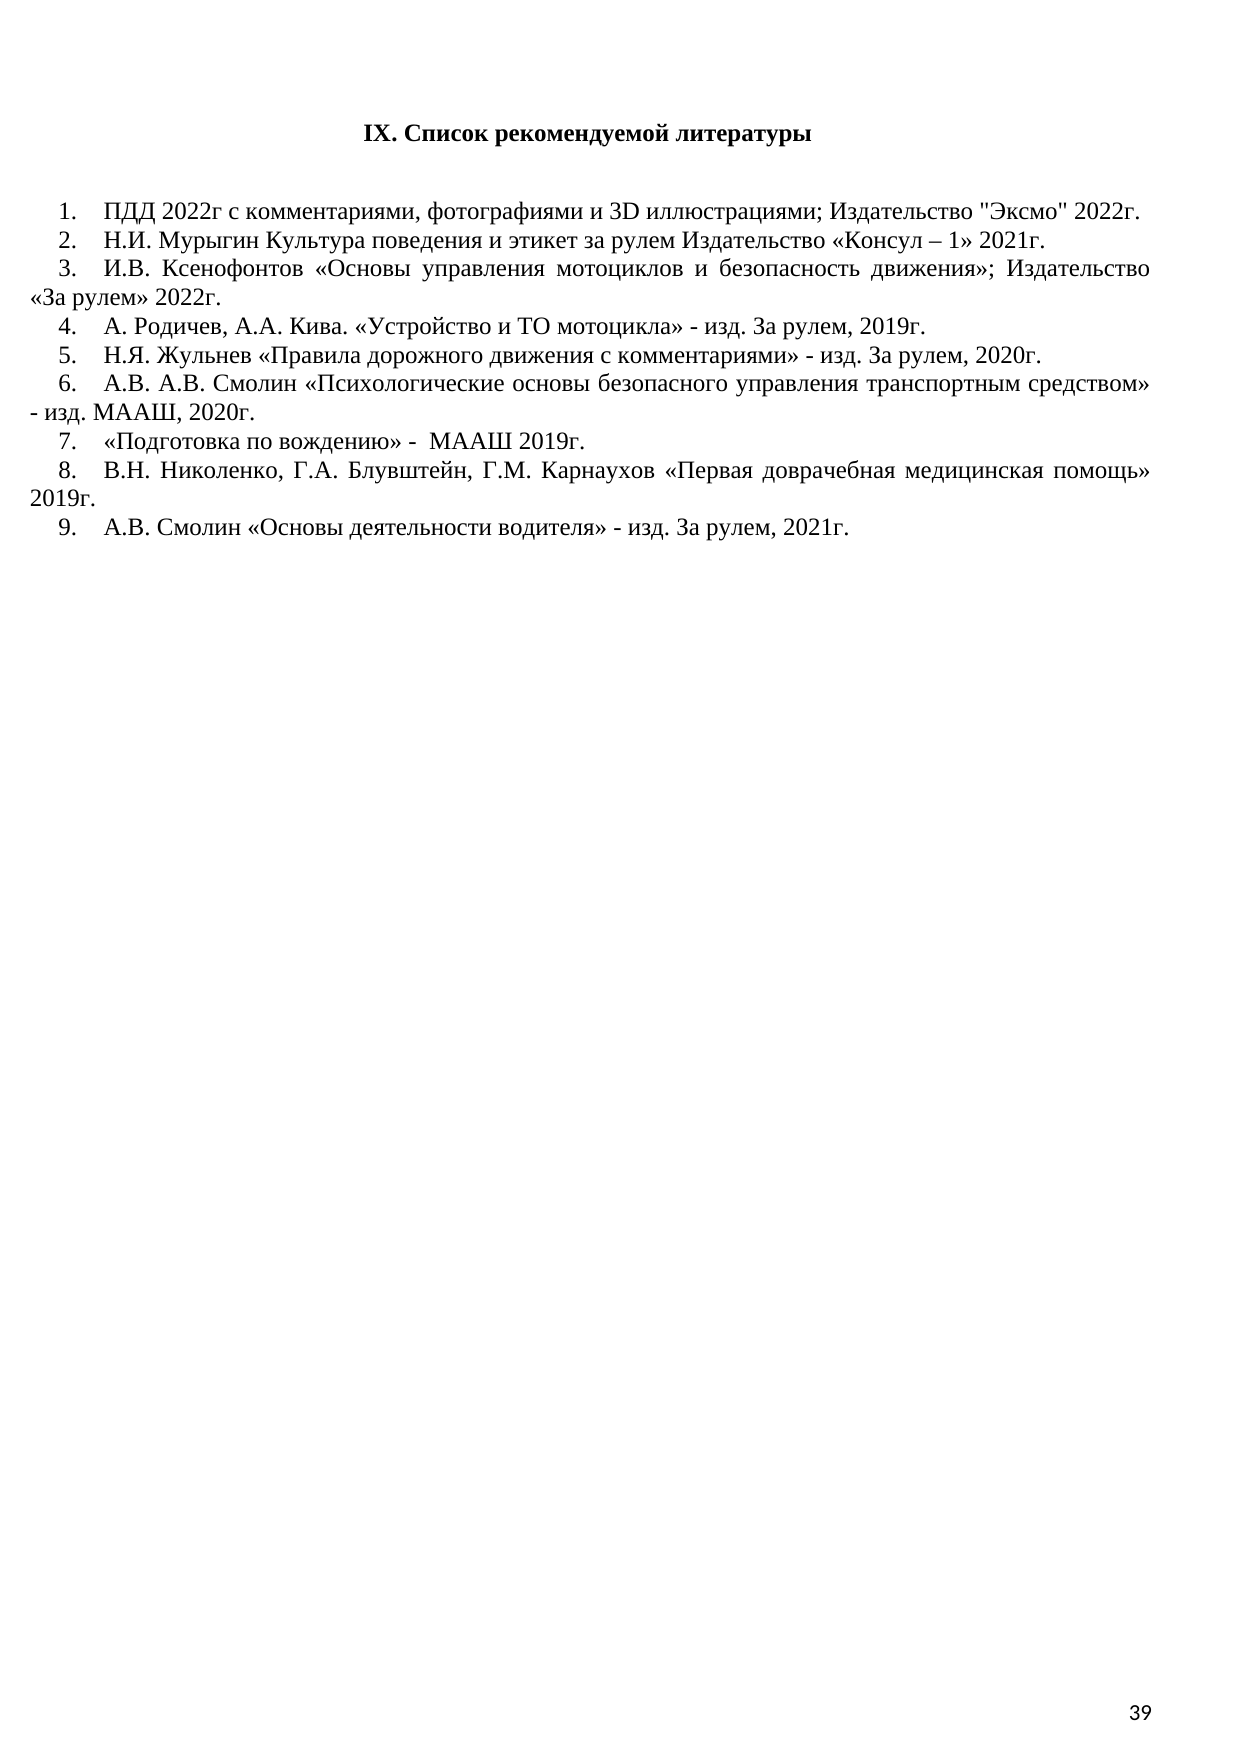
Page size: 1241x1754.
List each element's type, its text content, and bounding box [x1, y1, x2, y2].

list В.Н. Николенко, Г.А. Блувштейн, Г.М. Карнаухов «Первая доврачебная медицинская помощь» 2019г. [29, 455, 1152, 512]
list Н.Я. Жульнев «Правила дорожного движения с комментариями» - изд. За рулем, 2020г. [29, 340, 1152, 368]
list Н.И. Мурыгин Культура поведения и этикет за рулем Издательство «Консул – 1» 2021г. [29, 225, 1152, 253]
list А.В. Смолин «Основы деятельности водителя» - изд. За рулем, 2021г. [29, 512, 1152, 541]
list «Подготовка по вождению» - МААШ 2019г. [29, 426, 1152, 455]
list ПДД 2022г с комментариями, фотографиями и 3D иллюстрациями; Издательство "Эксмо" 2022г. [29, 196, 1152, 225]
list И.В. Ксенофонтов «Основы управления мотоциклов и безопасность движения»; Издательство «За рулем» 2022г. [29, 253, 1152, 311]
list А.В. А.В. Смолин «Психологические основы безопасного управления транспортным средством» - изд. МААШ, 2020г. [29, 368, 1152, 426]
list А. Родичев, А.А. Кива. «Устройство и ТО мотоцикла» - изд. За рулем, 2019г. [29, 311, 1152, 340]
text IX. Список рекомендуемой литературы [29, 118, 1152, 177]
